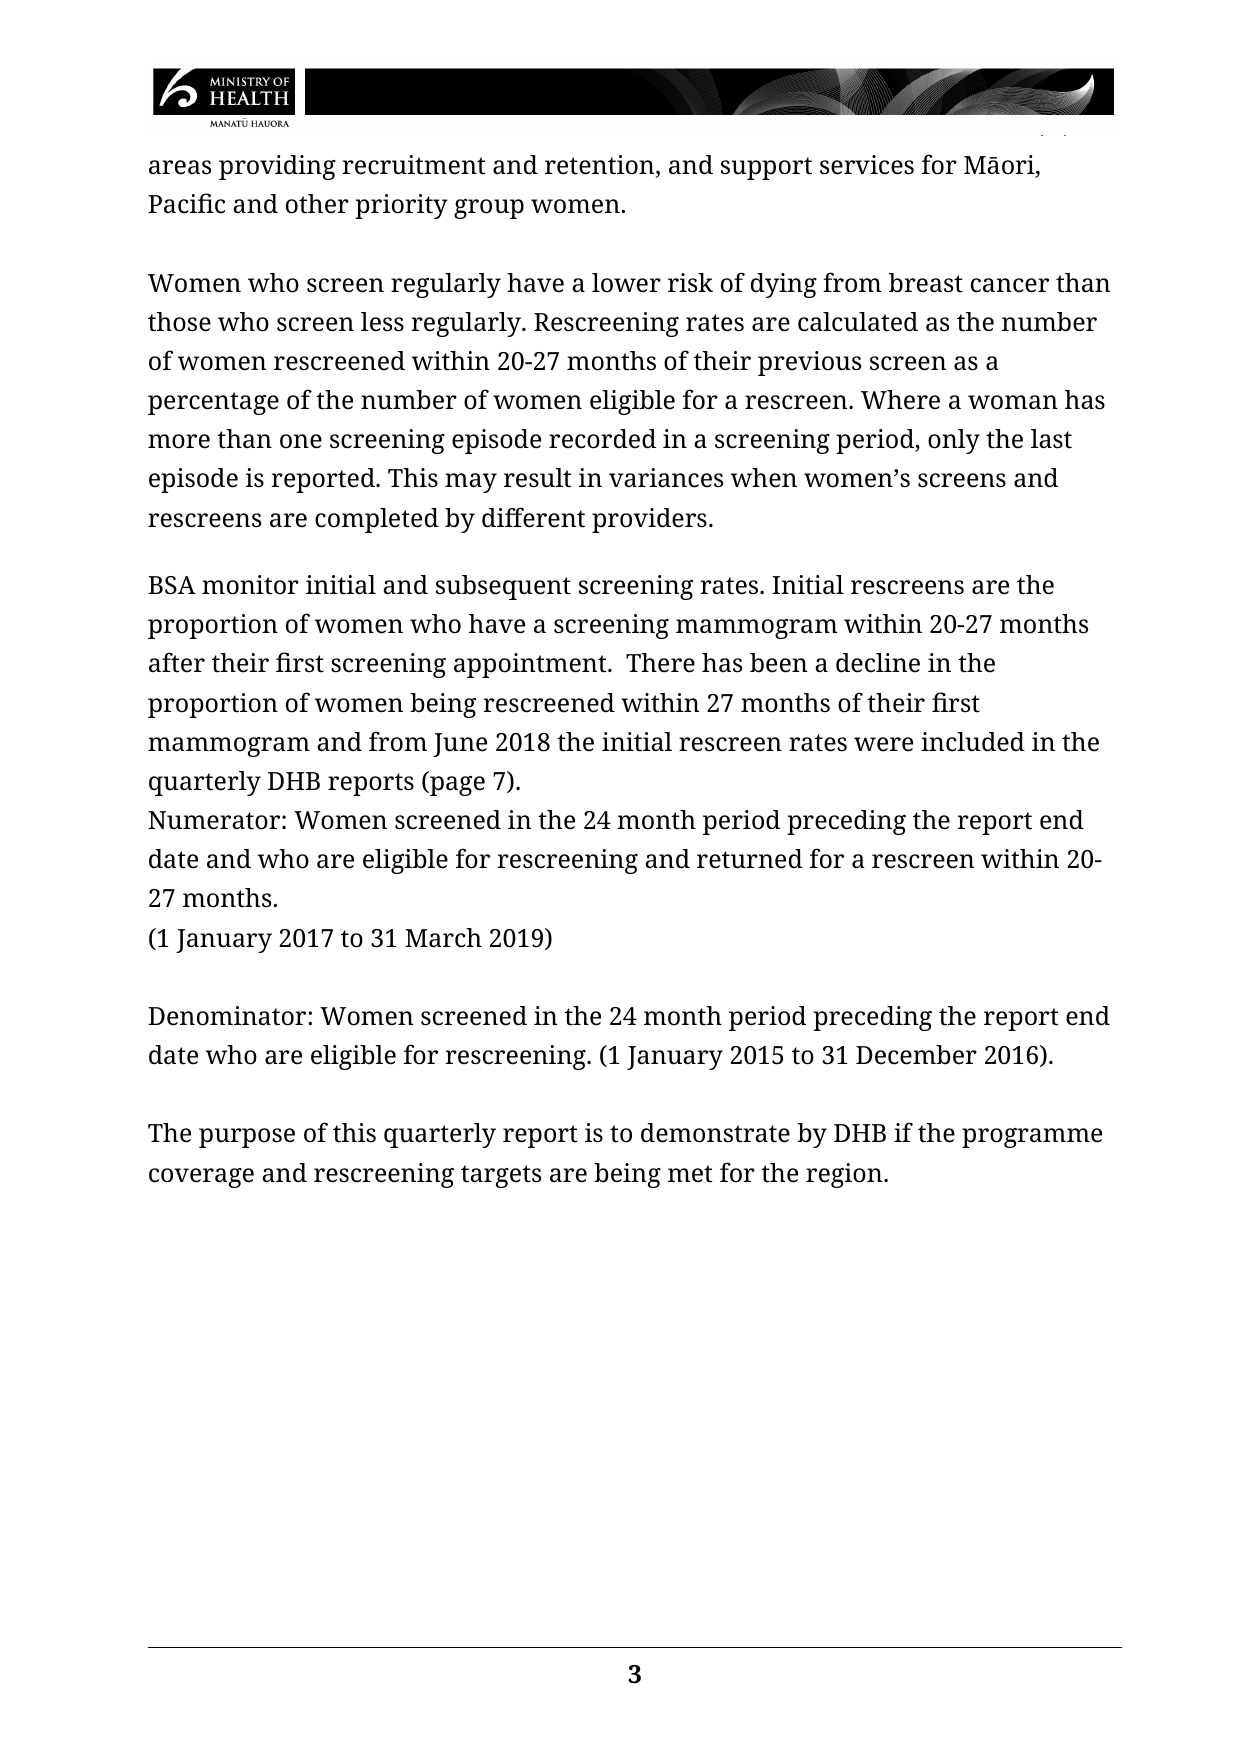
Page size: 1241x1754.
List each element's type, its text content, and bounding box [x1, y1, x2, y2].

picture [147, 59, 1123, 136]
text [148, 148, 1122, 221]
text The purpose of this quarterly report is to demonstrate by DHB if the programme coverage and rescreening targets are being met for the region. [148, 1116, 1122, 1189]
text Women who screen regularly have a lower risk of dying from breast cancer than those who screen less regularly. Rescreening rates are calculated as the number of women rescreened within 20-27 months of their previous screen as a percentage of the number of women eligible for a rescreen. Where a woman has more than one screening episode recorded in a screening period, only the last episode is reported. This may result in variances when women’s screens and rescreens are completed by different providers. [148, 265, 1122, 534]
text (1 January 2017 to 31 March 2019) Denominator: Women screened in the 24 month period preceding the report end date who are eligible for rescreening. (1 January 2015 to 31 December 2016). [148, 920, 1122, 1072]
text Numerator: Women screened in the 24 month period preceding the report end date and who are eligible for rescreening and returned for a rescreen within 20-27 months. [148, 803, 1122, 915]
text BSA monitor initial and subsequent screening rates. Initial rescreens are the proportion of women who have a screening mammogram within 20-27 months after their first screening appointment. There has been a decline in the proportion of women being rescreened within 27 months of their first mammogram and from June 2018 the initial rescreen rates were included in the quarterly DHB reports (page 7). [148, 568, 1122, 798]
